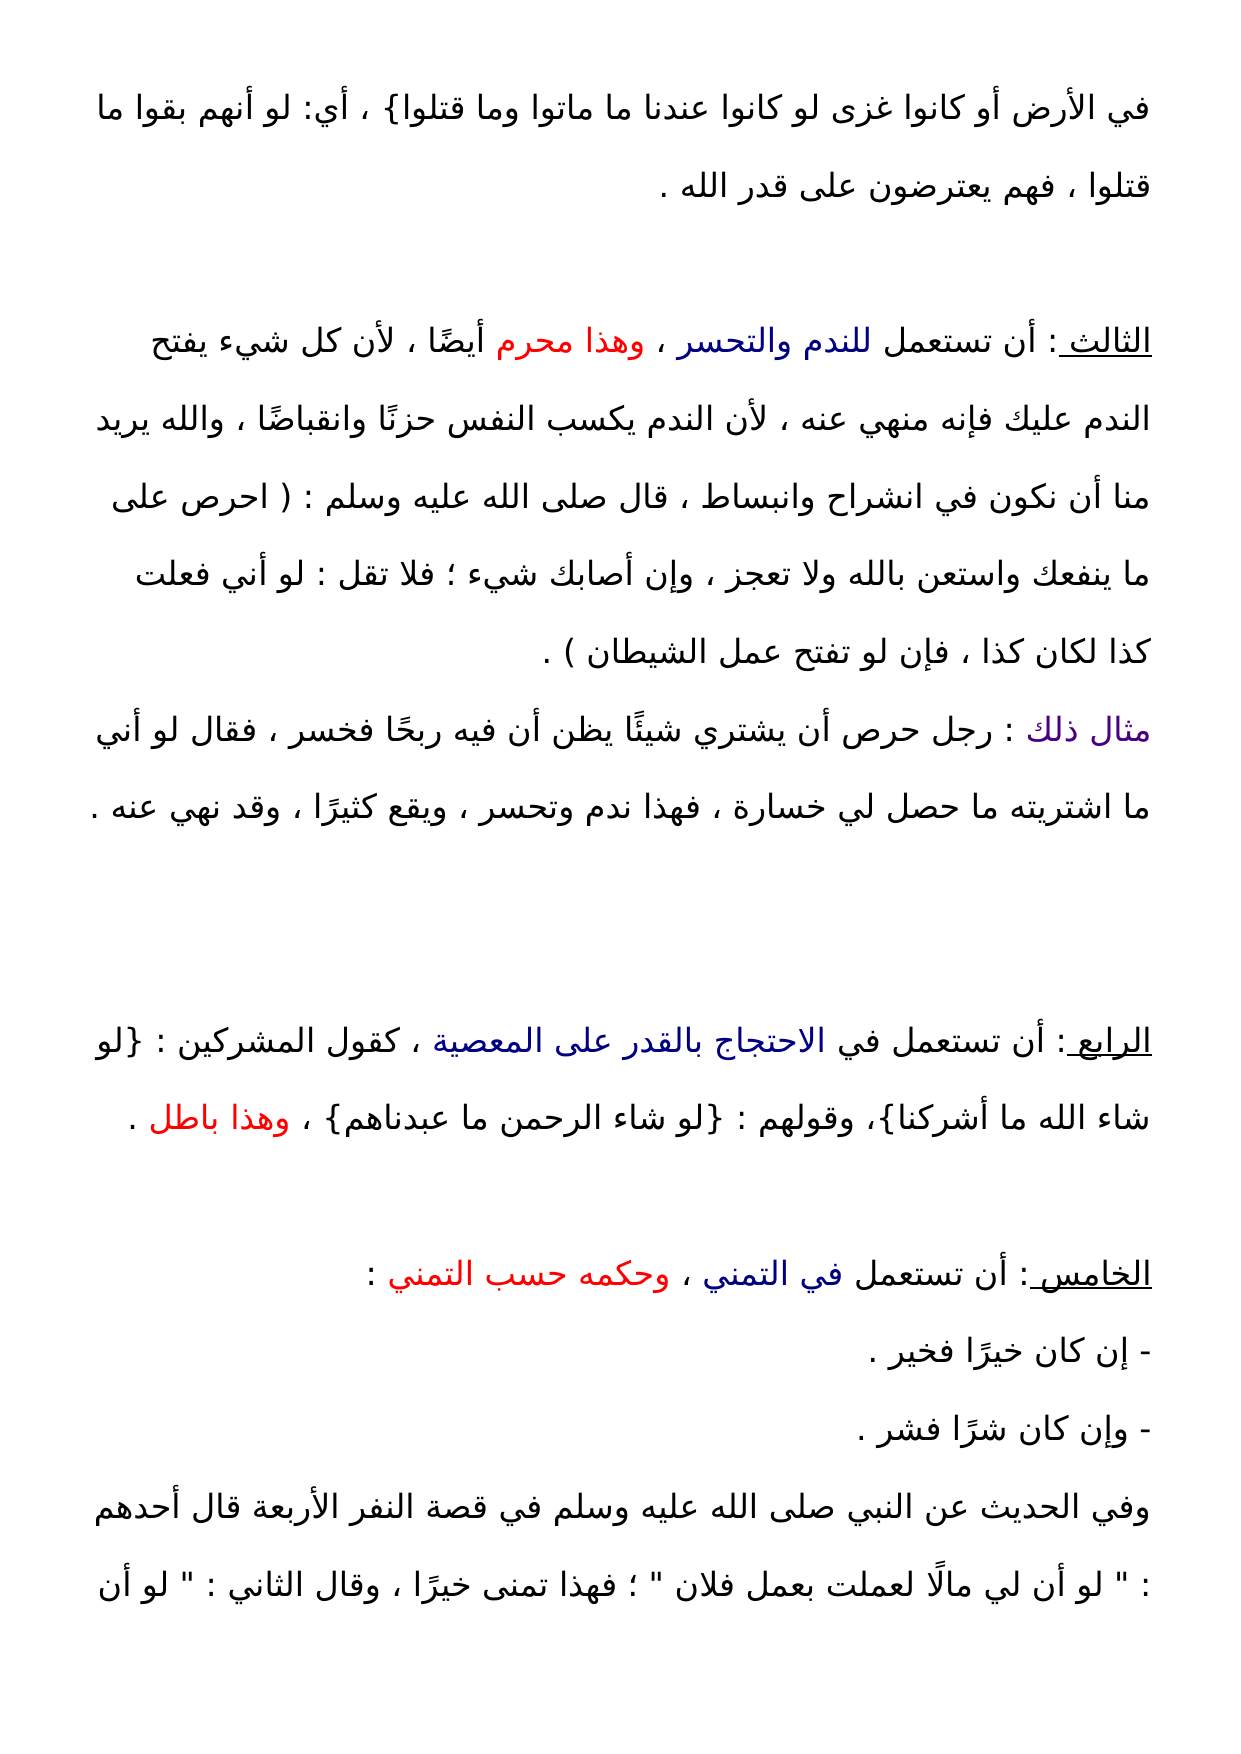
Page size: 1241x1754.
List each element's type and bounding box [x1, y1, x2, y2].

text [89, 89, 1152, 1604]
